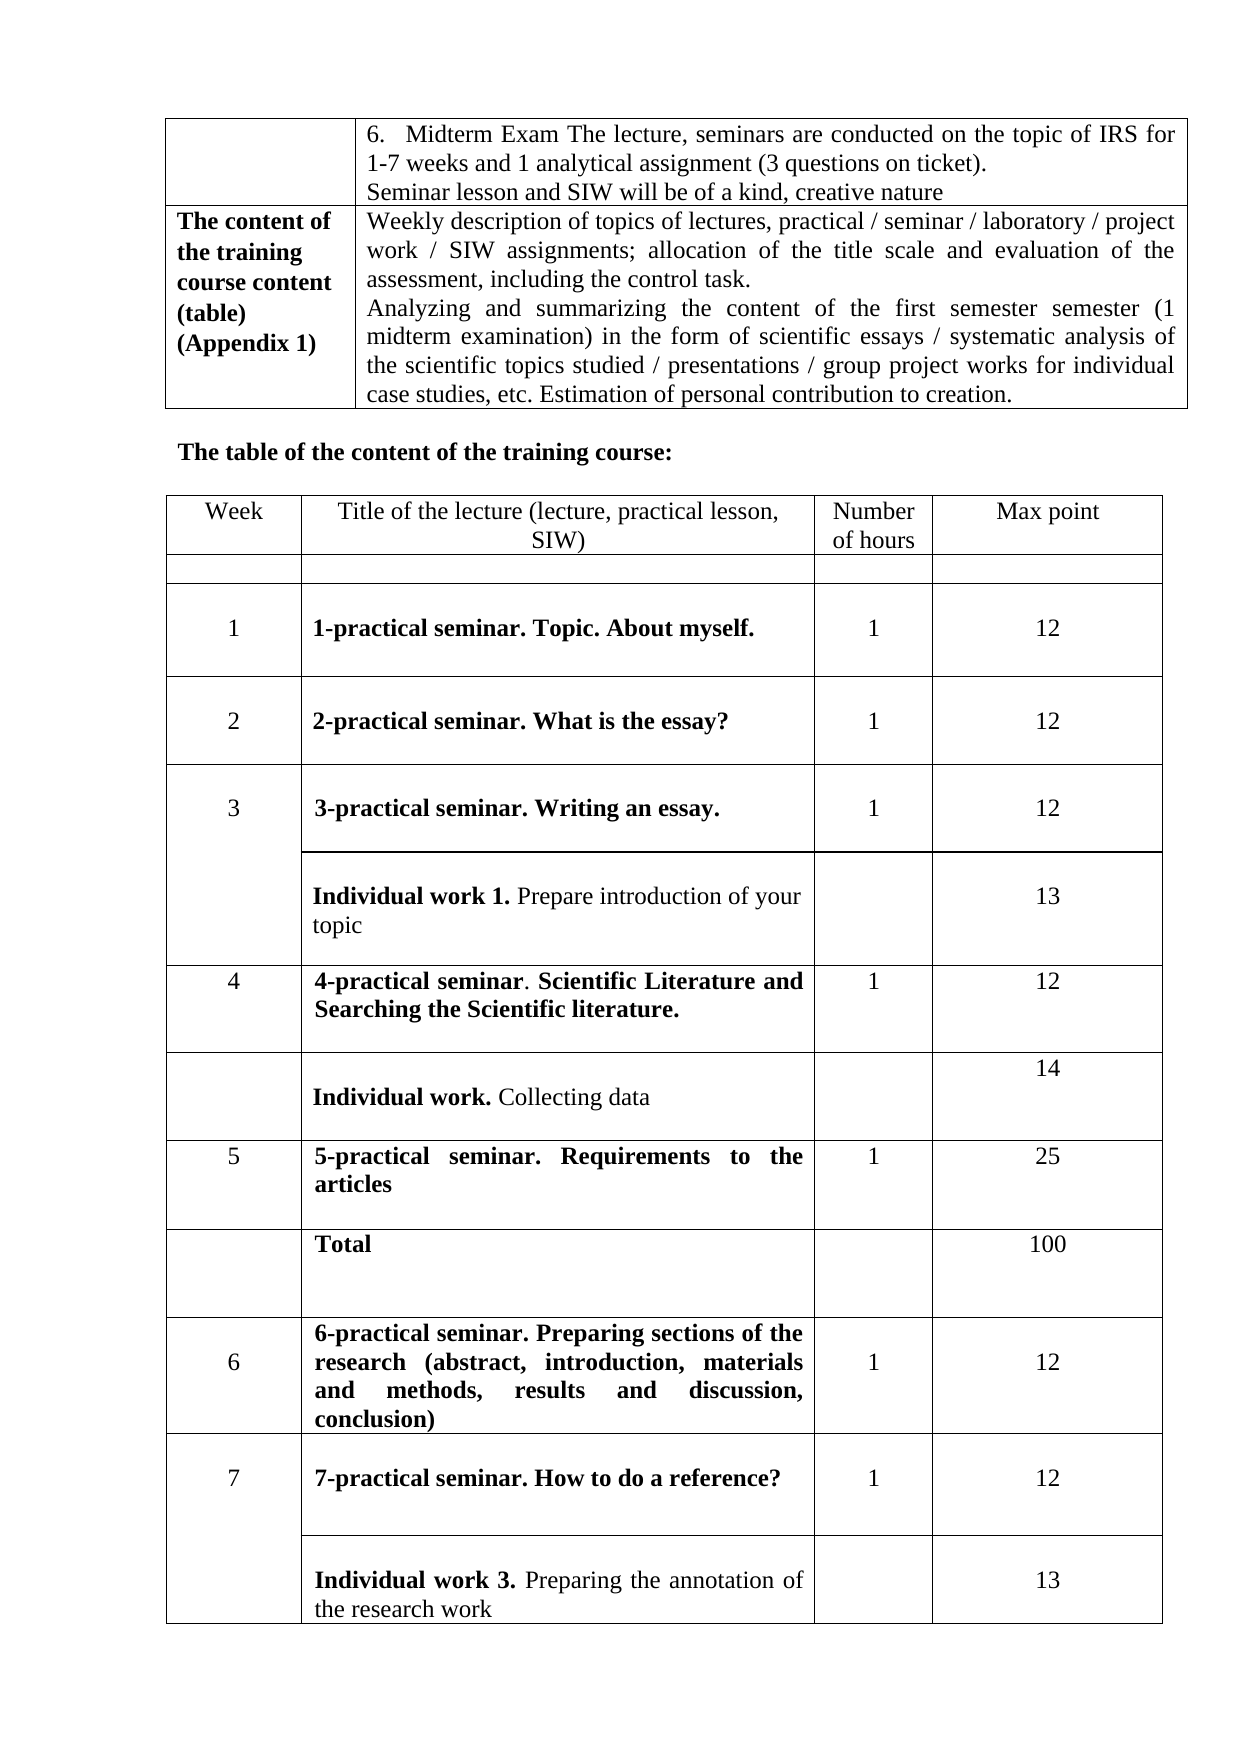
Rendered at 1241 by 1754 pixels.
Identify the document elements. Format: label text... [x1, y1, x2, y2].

table_cell [815, 853, 932, 965]
table_header Title of the lecture (lecture, practical lesson, SIW) [302, 496, 814, 553]
table_cell [815, 1053, 932, 1140]
table_cell [815, 1230, 932, 1317]
table_cell [815, 1536, 932, 1623]
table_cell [356, 119, 1187, 205]
table_cell 12 [933, 1318, 1162, 1433]
table_cell 14 [933, 1053, 1162, 1140]
table_cell 2-practical seminar. What is the essay? [302, 677, 814, 763]
table_cell 1 [167, 584, 301, 676]
table_cell 7-practical seminar. How to do a reference? [302, 1434, 814, 1535]
table_cell 12 [933, 765, 1162, 851]
table_cell Individual work. Collecting data [302, 1053, 814, 1140]
table_cell 1 [815, 677, 932, 763]
table_cell 6-practical seminar. Preparing sections of the research (abstract, introduction, materials and methods, results and discussion, conclusion) [302, 1318, 814, 1433]
table_cell 25 [933, 1141, 1162, 1228]
table_cell 4-practical seminar. Scientific Literature and Searching the Scientific literature. [302, 966, 814, 1052]
table_cell 12 [933, 584, 1162, 676]
table_cell 1-practical seminar. Topic. About myself. [302, 584, 814, 676]
table_cell 4 [167, 966, 301, 1052]
table_cell 12 [933, 677, 1162, 763]
table_header Week [167, 496, 301, 553]
table_cell 1 [815, 584, 932, 676]
table_cell 2 [167, 677, 301, 763]
table_cell 3 [167, 765, 301, 965]
table_cell 1 [815, 1141, 932, 1228]
table_cell 5 [167, 1141, 301, 1228]
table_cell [166, 119, 355, 205]
table_cell [815, 555, 932, 583]
table_cell 12 [933, 1434, 1162, 1535]
table_cell 6 [167, 1318, 301, 1433]
table_cell 1 [815, 966, 932, 1052]
table_cell Individual work 1. Prepare introduction of your topic [302, 853, 814, 965]
table_cell Individual work 3. Preparing the annotation of the research work [302, 1536, 814, 1623]
table_header Number of hours [815, 496, 932, 553]
table_cell 7 [167, 1434, 301, 1623]
table_cell Total [302, 1230, 814, 1317]
table_cell [167, 1230, 301, 1317]
table_cell 1 [815, 1318, 932, 1433]
table_cell [302, 555, 814, 583]
table_cell The content of the training course content (table) (Appendix 1) [166, 206, 355, 408]
table_cell Weekly description of topics of lectures, practical / seminar / laboratory / project work / SIW assignments; allocation of the title scale and evaluation of the assessment, including the control task. Analyzing and summarizing the content of the first semester semester (1 midterm examination) in the form of scientific essays / systematic analysis of the scientific topics studied / presentations / group project works for individual case studies, etc. Estimation of personal contribution to creation. [356, 206, 1187, 408]
text The table of the content of the training course: [177, 437, 1152, 466]
table_cell 1 [815, 1434, 932, 1535]
table_cell 13 [933, 1536, 1162, 1623]
table_cell [167, 1053, 301, 1140]
table_cell 3-practical seminar. Writing an essay. [302, 765, 814, 851]
table_cell 13 [933, 853, 1162, 965]
table_cell 12 [933, 966, 1162, 1052]
table_cell [933, 555, 1162, 583]
table_cell 100 [933, 1230, 1162, 1317]
table_cell 5-practical seminar. Requirements to the articles [302, 1141, 814, 1228]
table_header Max point [933, 496, 1162, 553]
table_cell 1 [815, 765, 932, 851]
table_cell [167, 555, 301, 583]
